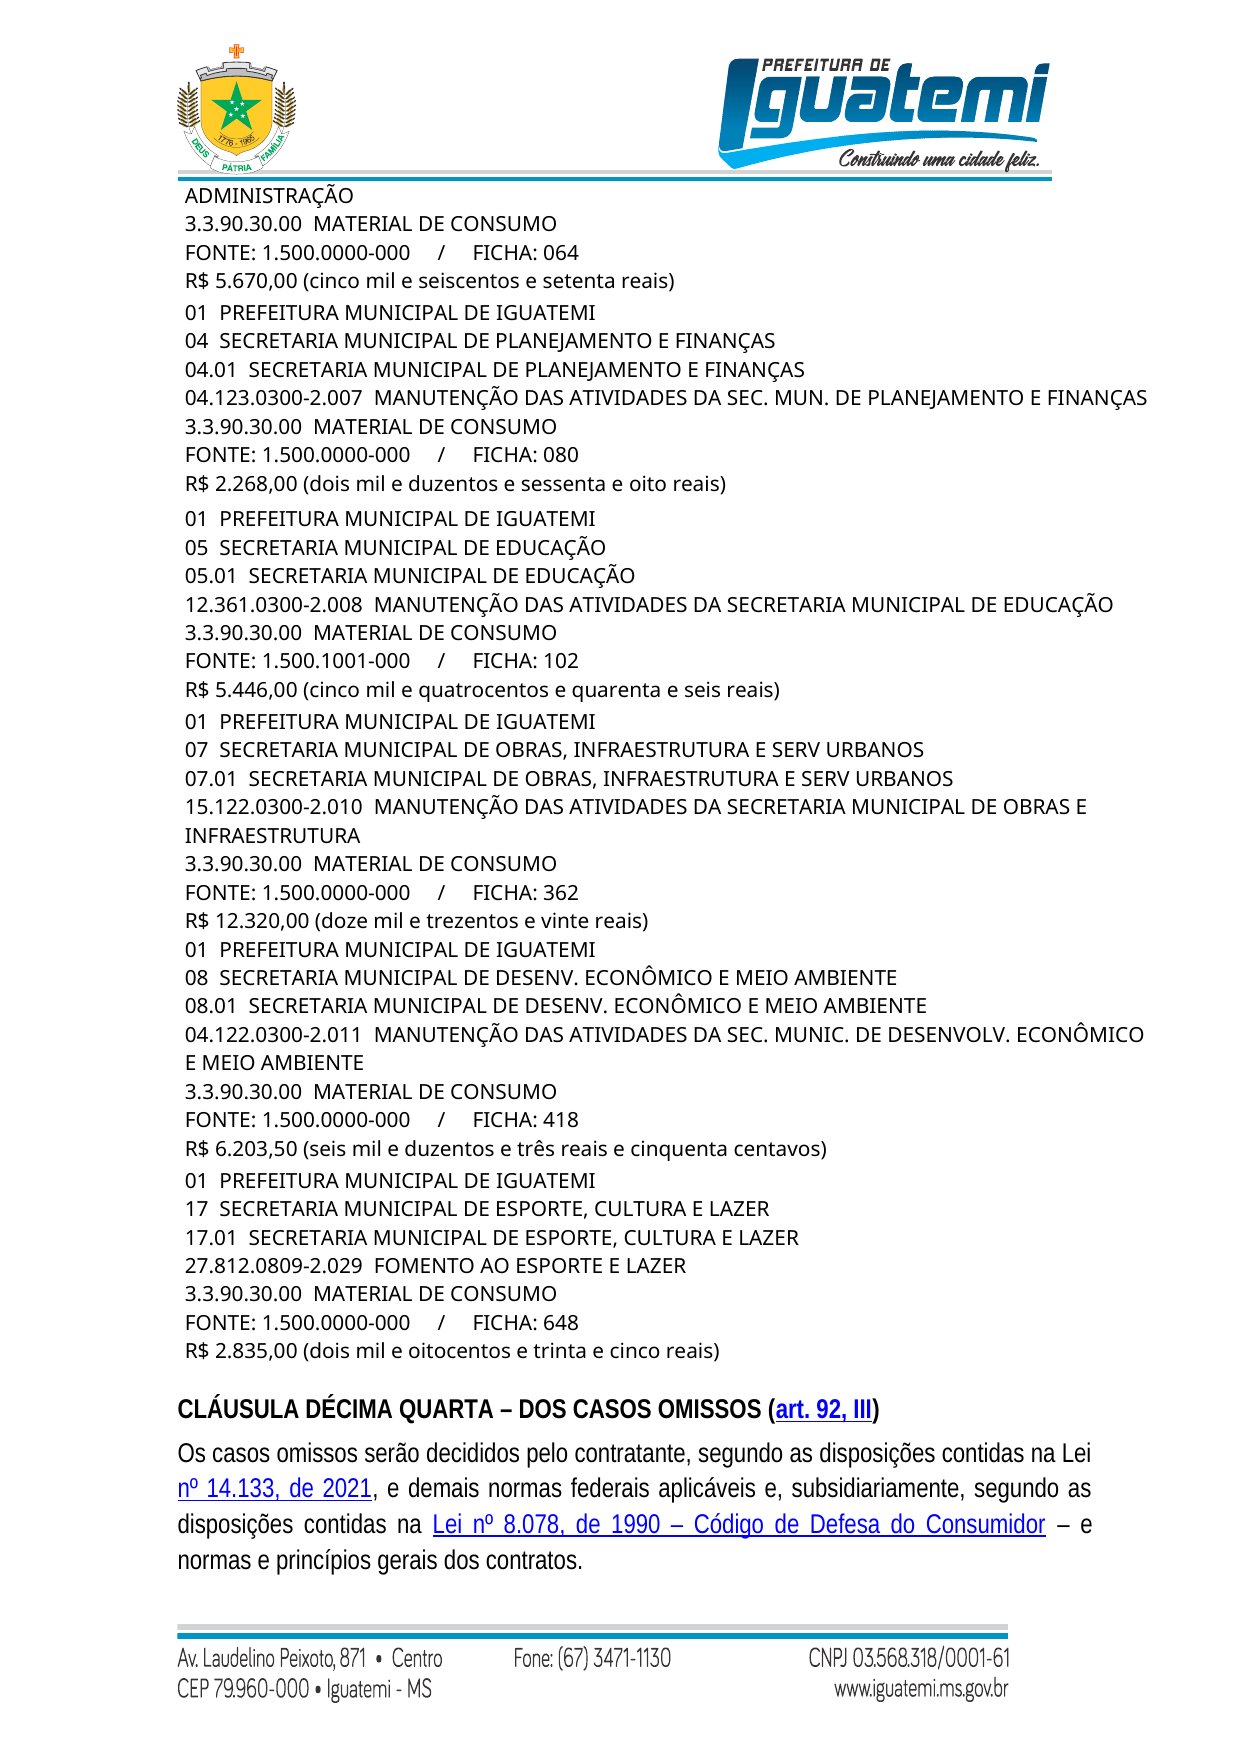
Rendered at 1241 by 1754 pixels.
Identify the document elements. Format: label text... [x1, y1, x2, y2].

text CLÁUSULA DÉCIMA QUARTA – DOS CASOS OMISSOS (art. 92, III) [177, 1393, 1093, 1424]
table_cell 01 PREFEITURA MUNICIPAL DE IGUATEMI 17 SECRETARIA MUNICIPAL DE ESPORTE, CULTURA E LAZER 17.01 SECRETARIA MUNICIPAL DE ESPORTE, CULTURA E LAZER 27.812.0809-2.029 FOMENTO AO ESPORTE E LAZER 3.3.90.30.00 MATERIAL DE CONSUMO FONTE: 1.500.0000-000 / FICHA: 648 R$ 2.835,00 (dois mil e oitocentos e trinta e cinco reais) [177, 1162, 1163, 1368]
table_cell 01 PREFEITURA MUNICIPAL DE IGUATEMI 04 SECRETARIA MUNICIPAL DE PLANEJAMENTO E FINANÇAS 04.01 SECRETARIA MUNICIPAL DE PLANEJAMENTO E FINANÇAS 04.123.0300-2.007 MANUTENÇÃO DAS ATIVIDADES DA SEC. MUN. DE PLANEJAMENTO E FINANÇAS 3.3.90.30.00 MATERIAL DE CONSUMO FONTE: 1.500.0000-000 / FICHA: 080 R$ 2.268,00 (dois mil e duzentos e sessenta e oito reais) [177, 295, 1163, 501]
text Os casos omissos serão decididos pelo contratante, segundo as disposições contidas na Lei nº 14.133, de 2021, e demais normas federais aplicáveis e, subsidiariamente, segundo as disposições contidas na Lei nº 8.078, de 1990 – Código de Defesa do Consumidor – e normas e princípios gerais dos contratos. [177, 1437, 1093, 1575]
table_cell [177, 181, 1163, 295]
table_cell 01 PREFEITURA MUNICIPAL DE IGUATEMI 07 SECRETARIA MUNICIPAL DE OBRAS, INFRAESTRUTURA E SERV URBANOS 07.01 SECRETARIA MUNICIPAL DE OBRAS, INFRAESTRUTURA E SERV URBANOS 15.122.0300-2.010 MANUTENÇÃO DAS ATIVIDADES DA SECRETARIA MUNICIPAL DE OBRAS E INFRAESTRUTURA 3.3.90.30.00 MATERIAL DE CONSUMO FONTE: 1.500.0000-000 / FICHA: 362 R$ 12.320,00 (doze mil e trezentos e vinte reais) [177, 707, 1163, 935]
table_cell 01 PREFEITURA MUNICIPAL DE IGUATEMI 08 SECRETARIA MUNICIPAL DE DESENV. ECONÔMICO E MEIO AMBIENTE 08.01 SECRETARIA MUNICIPAL DE DESENV. ECONÔMICO E MEIO AMBIENTE 04.122.0300-2.011 MANUTENÇÃO DAS ATIVIDADES DA SEC. MUNIC. DE DESENVOLV. ECONÔMICO E MEIO AMBIENTE 3.3.90.30.00 MATERIAL DE CONSUMO FONTE: 1.500.0000-000 / FICHA: 418 R$ 6.203,50 (seis mil e duzentos e três reais e cinquenta centavos) [177, 935, 1163, 1162]
table_cell 01 PREFEITURA MUNICIPAL DE IGUATEMI 05 SECRETARIA MUNICIPAL DE EDUCAÇÃO 05.01 SECRETARIA MUNICIPAL DE EDUCAÇÃO 12.361.0300-2.008 MANUTENÇÃO DAS ATIVIDADES DA SECRETARIA MUNICIPAL DE EDUCAÇÃO 3.3.90.30.00 MATERIAL DE CONSUMO FONTE: 1.500.1001-000 / FICHA: 102 R$ 5.446,00 (cinco mil e quatrocentos e quarenta e seis reais) [177, 501, 1163, 707]
